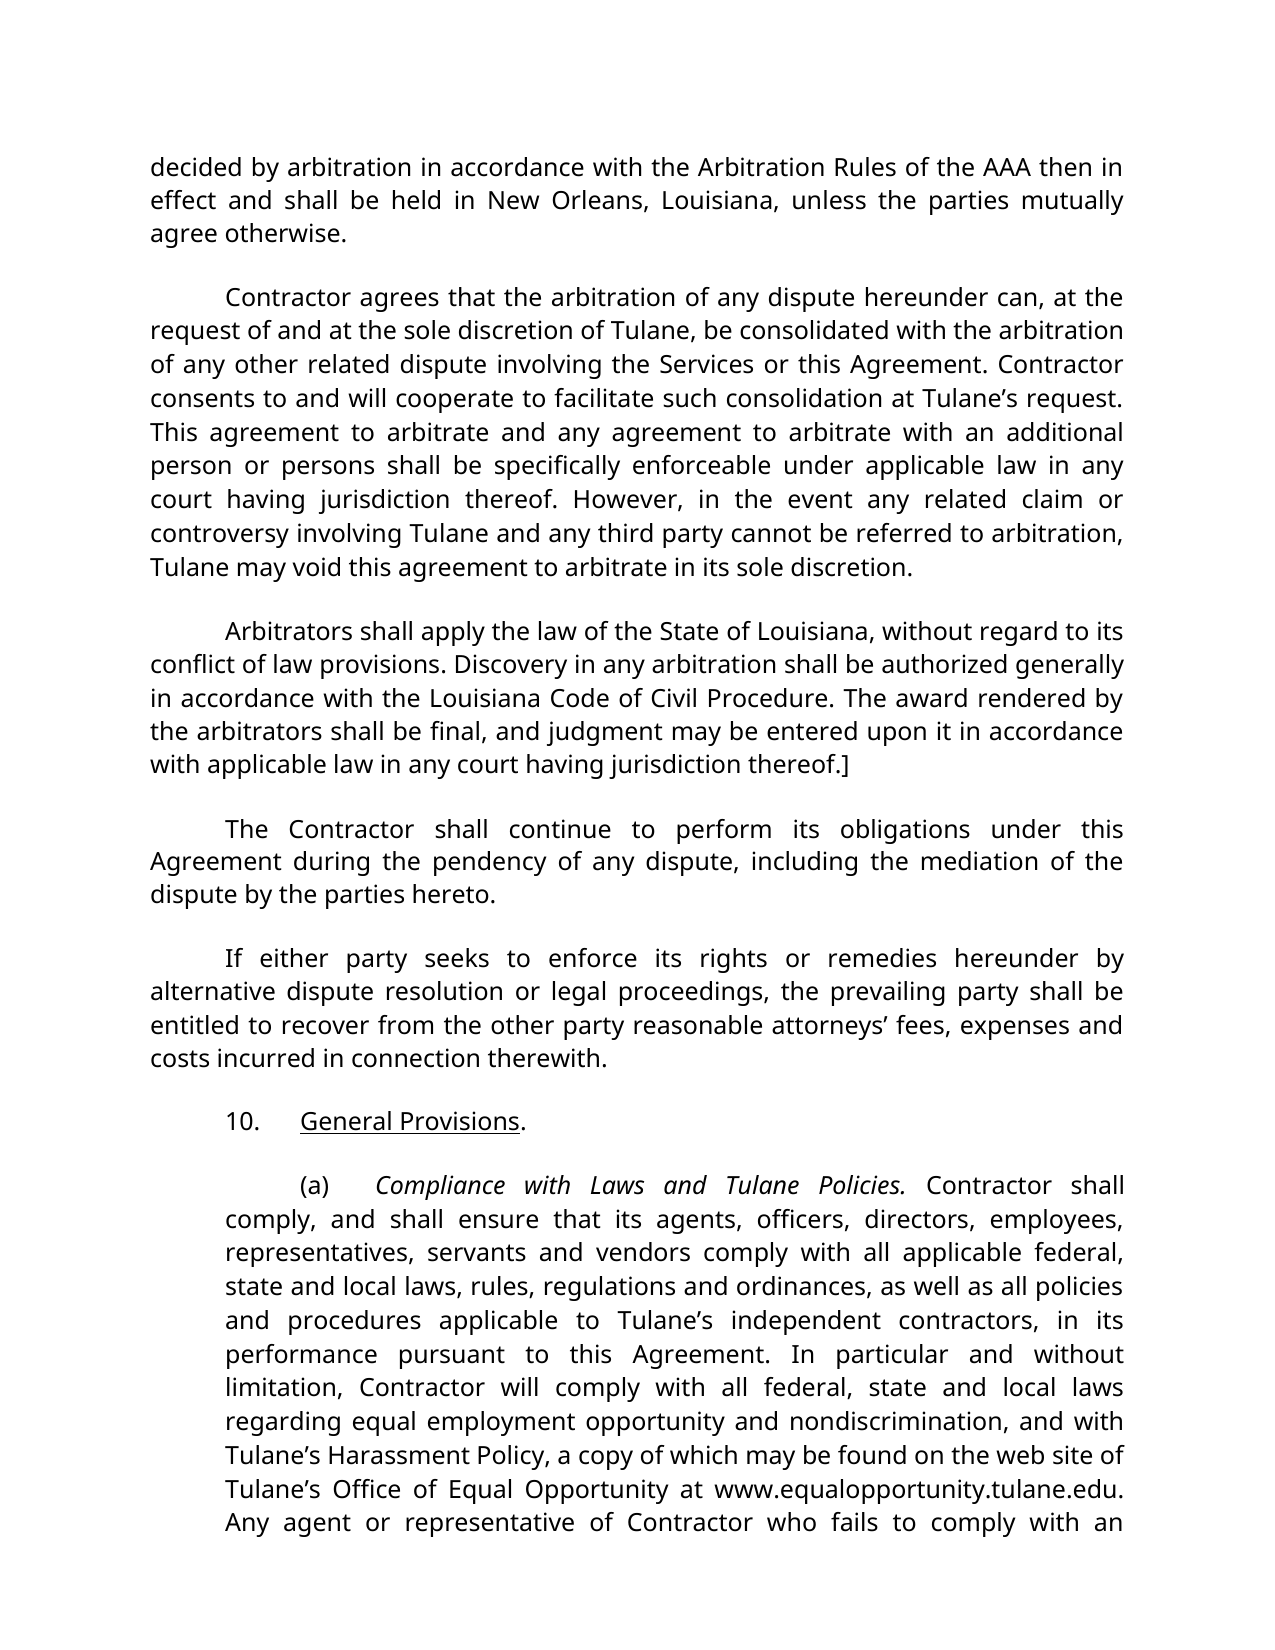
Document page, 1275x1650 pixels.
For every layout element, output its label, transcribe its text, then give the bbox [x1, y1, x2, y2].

text Arbitrators shall apply the law of the State of Louisiana, without regard to its conflict of law provisions. Discovery in any arbitration shall be authorized generally in accordance with the Louisiana Code of Civil Procedure. The award rendered by the arbitrators shall be final, and judgment may be entered upon it in accordance with applicable law in any court having jurisdiction thereof.] [150, 614, 1125, 781]
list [225, 1168, 1125, 1539]
text If either party seeks to enforce its rights or remedies hereunder by alternative dispute resolution or legal proceedings, the prevailing party shall be entitled to recover from the other party reasonable attorneys’ fees, expenses and costs incurred in connection therewith. [150, 941, 1125, 1075]
text decided by arbitration in accordance with the Arbitration Rules of the AAA then in effect and shall be held in New Orleans, Louisiana, unless the parties mutually agree otherwise. [150, 150, 1125, 249]
text The Contractor shall continue to perform its obligations under this Agreement during the pendency of any dispute, including the mediation of the dispute by the parties hereto. [150, 812, 1125, 911]
text Contractor agrees that the arbitration of any dispute hereunder can, at the request of and at the sole discretion of Tulane, be consolidated with the arbitration of any other related dispute involving the Services or this Agreement. Contractor consents to and will cooperate to facilitate such consolidation at Tulane’s request. This agreement to arbitrate and any agreement to arbitrate with an additional person or persons shall be specifically enforceable under applicable law in any court having jurisdiction thereof. However, in the event any related claim or controversy involving Tulane and any third party cannot be referred to arbitration, Tulane may void this agreement to arbitrate in its sole discretion. [150, 280, 1125, 583]
list General Provisions. [225, 1104, 1125, 1138]
